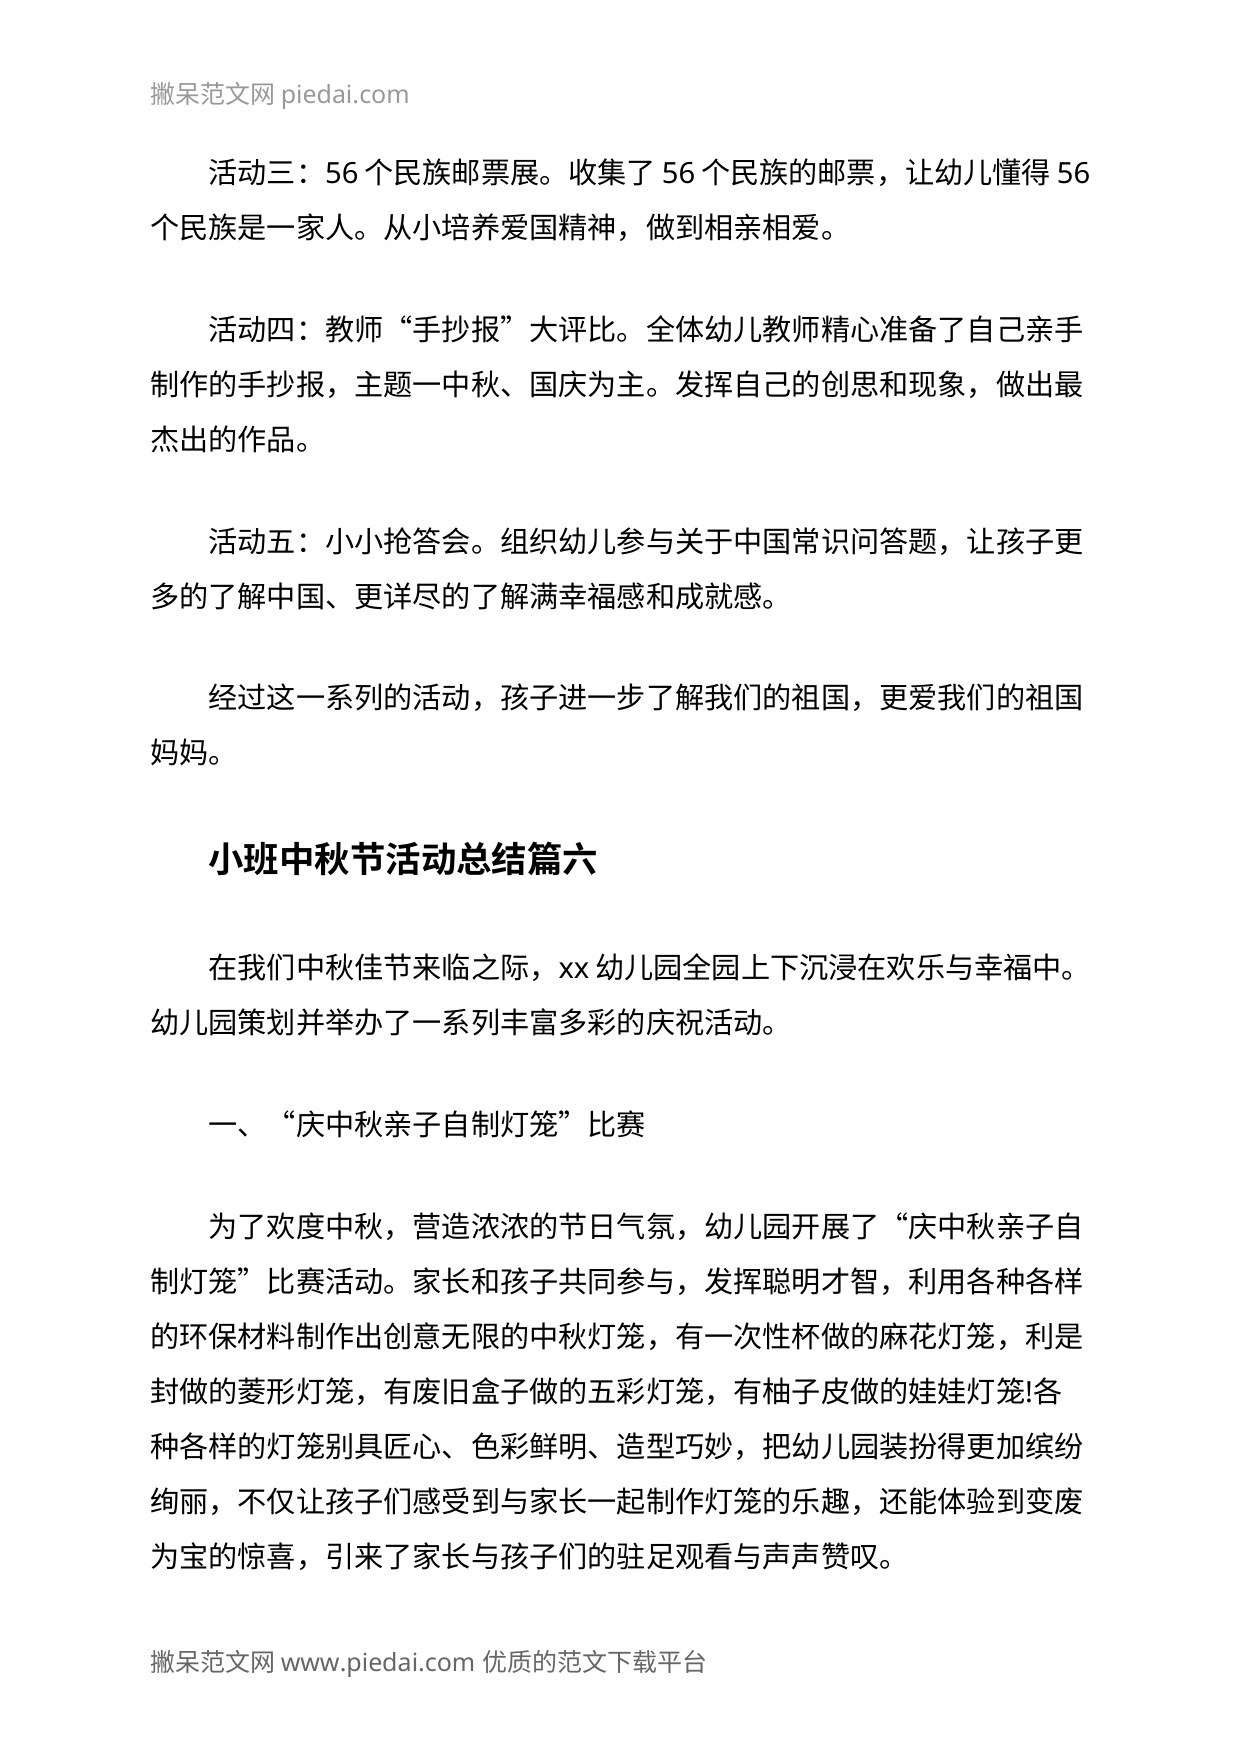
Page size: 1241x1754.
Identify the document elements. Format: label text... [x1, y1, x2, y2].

text 一、“庆中秋亲子自制灯笼”比赛 [150, 1102, 1090, 1144]
text 小班中秋节活动总结篇六 [150, 832, 1090, 883]
text 活动三：56个民族邮票展。收集了56个民族的邮票，让幼儿懂得56个民族是一家人。从小培养爱国精神，做到相亲相爱。 [150, 150, 1090, 247]
text 活动四：教师“手抄报”大评比。全体幼儿教师精心准备了自己亲手制作的手抄报，主题一中秋、国庆为主。发挥自己的创思和现象，做出最杰出的作品。 [150, 307, 1090, 459]
text 经过这一系列的活动，孩子进一步了解我们的祖国，更爱我们的祖国妈妈。 [150, 675, 1090, 772]
text 为了欢度中秋，营造浓浓的节日气氛，幼儿园开展了“庆中秋亲子自制灯笼”比赛活动。家长和孩子共同参与，发挥聪明才智，利用各种各样的环保材料制作出创意无限的中秋灯笼，有一次性杯做的麻花灯笼，利是封做的菱形灯笼，有废旧盒子做的五彩灯笼，有柚子皮做的娃娃灯笼!各种各样的灯笼别具匠心、色彩鲜明、造型巧妙，把幼儿园装扮得更加缤纷绚丽，不仅让孩子们感受到与家长一起制作灯笼的乐趣，还能体验到变废为宝的惊喜，引来了家长与孩子们的驻足观看与声声赞叹。 [150, 1204, 1090, 1575]
text 在我们中秋佳节来临之际，xx幼儿园全园上下沉浸在欢乐与幸福中。幼儿园策划并举办了一系列丰富多彩的庆祝活动。 [150, 945, 1090, 1042]
text 活动五：小小抢答会。组织幼儿参与关于中国常识问答题，让孩子更多的了解中国、更详尽的了解满幸福感和成就感。 [150, 518, 1090, 616]
